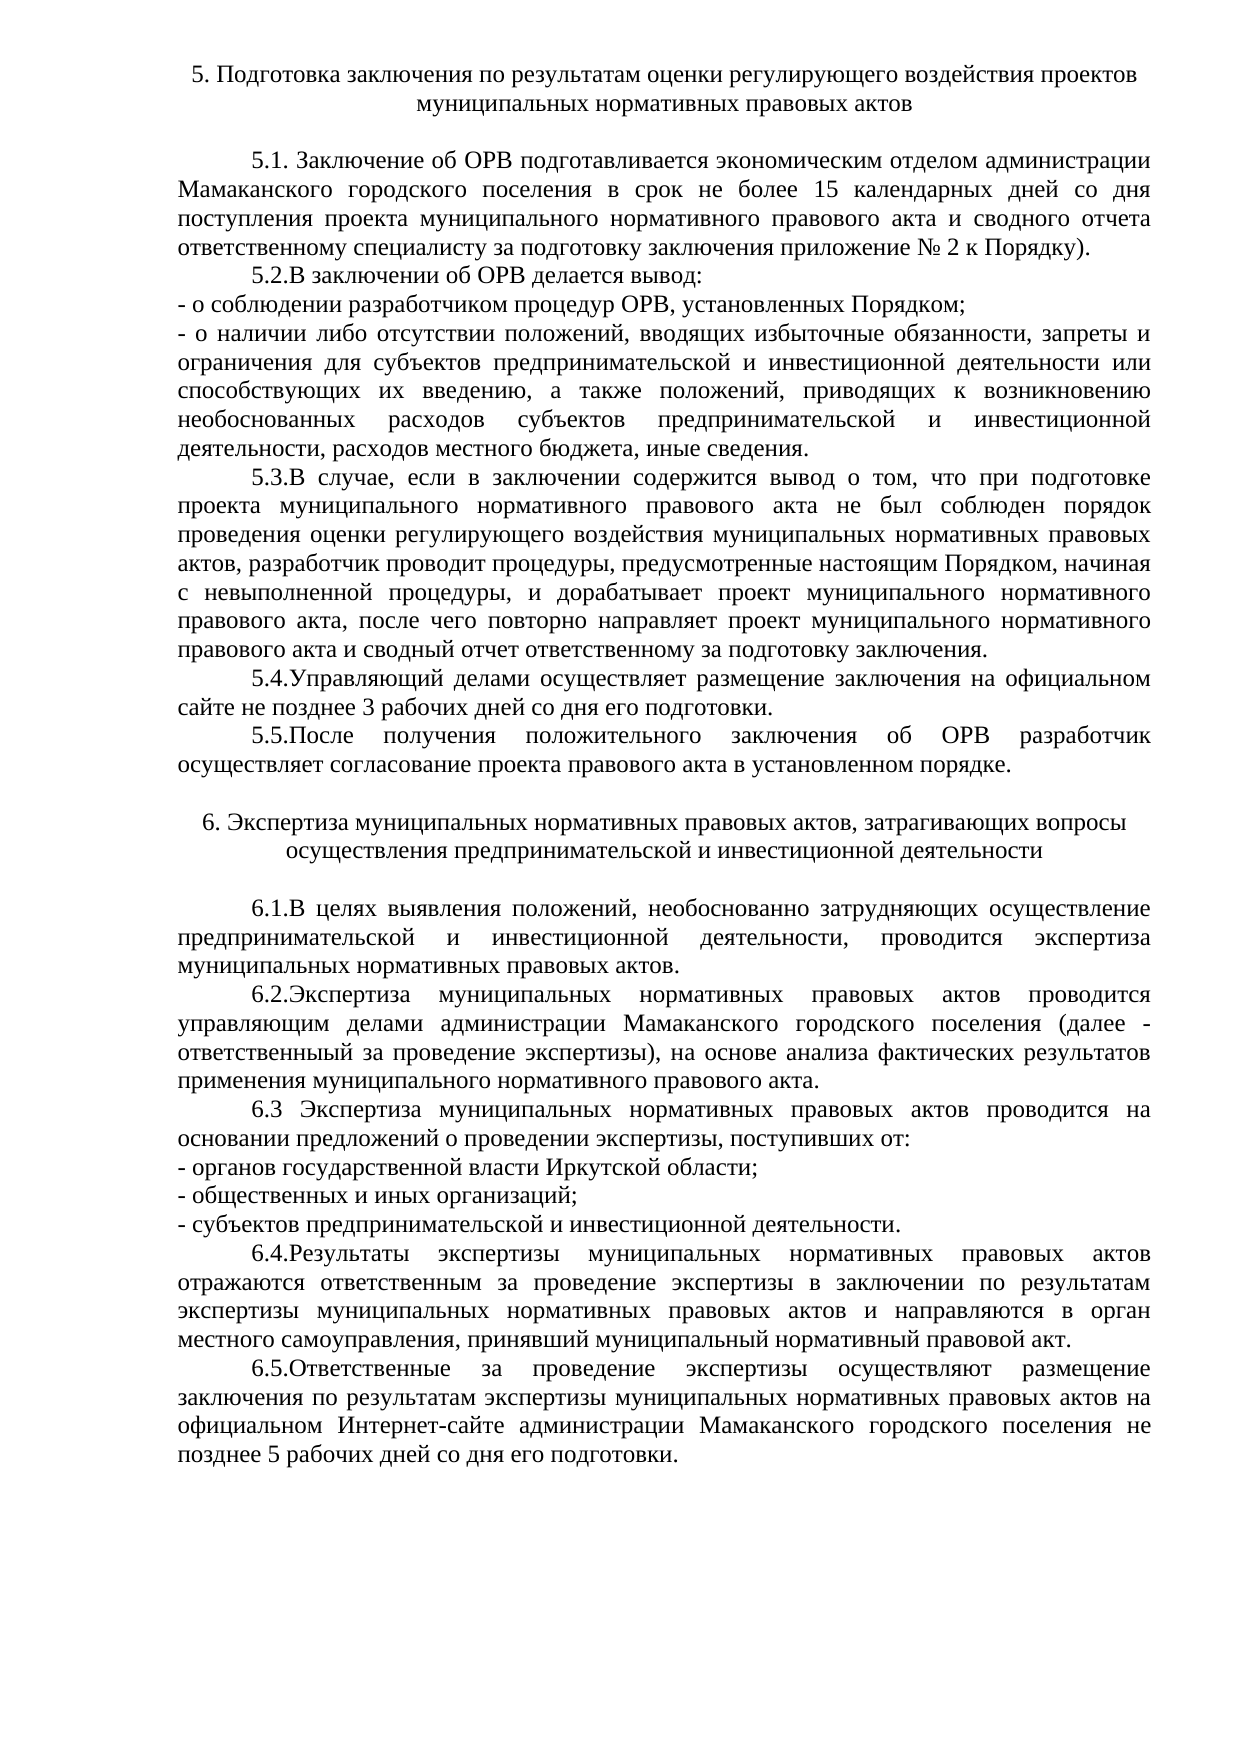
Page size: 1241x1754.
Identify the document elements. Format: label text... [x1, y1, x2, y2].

text 5.2.В заключении об ОРВ делается вывод: [177, 260, 1152, 289]
text - о наличии либо отсутствии положений, вводящих избыточные обязанности, запреты и ограничения для субъектов предпринимательской и инвестиционной деятельности или способствующих их введению, а также положений, приводящих к возникновению необоснованных расходов субъектов предпринимательской и инвестиционной деятельности, расходов местного бюджета, иные сведения. [177, 318, 1152, 462]
text 6. Экспертиза муниципальных нормативных правовых актов, затрагивающих вопросы осуществления предпринимательской и инвестиционной деятельности [177, 807, 1152, 864]
text 5.3.В случае, если в заключении содержится вывод о том, что при подготовке проекта муниципального нормативного правового акта не был соблюден порядок проведения оценки регулирующего воздействия муниципальных нормативных правовых актов, разработчик проводит процедуры, предусмотренные настоящим Порядком, начиная с невыполненной процедуры, и дорабатывает проект муниципального нормативного правового акта, после чего повторно направляет проект муниципального нормативного правового акта и сводный отчет ответственному за подготовку заключения. [177, 462, 1152, 663]
text - общественных и иных организаций; [177, 1180, 1152, 1209]
text 5.5.После получения положительного заключения об ОРВ разработчик осуществляет согласование проекта правового акта в установленном порядке. [177, 720, 1152, 778]
text 6.4.Результаты экспертизы муниципальных нормативных правовых актов отражаются ответственным за проведение экспертизы в заключении по результатам экспертизы муниципальных нормативных правовых актов и направляются в орган местного самоуправления, принявший муниципальный нормативный правовой акт. [177, 1238, 1152, 1353]
text - органов государственной власти Иркутской области; [177, 1152, 1152, 1180]
text 6.3 Экспертиза муниципальных нормативных правовых актов проводится на основании предложений о проведении экспертизы, поступивших от: [177, 1094, 1152, 1152]
text - о соблюдении разработчиком процедур ОРВ, установленных Порядком; [177, 289, 1152, 318]
text 6.5.Ответственные за проведение экспертизы осуществляют размещение заключения по результатам экспертизы муниципальных нормативных правовых актов на официальном Интернет-сайте администрации Мамаканского городского поселения не позднее 5 рабочих дней со дня его подготовки. [177, 1353, 1152, 1468]
text - субъектов предпринимательской и инвестиционной деятельности. [177, 1209, 1152, 1238]
text 5.4.Управляющий делами осуществляет размещение заключения на официальном сайте не позднее 3 рабочих дней со дня его подготовки. [177, 663, 1152, 720]
text 5. Подготовка заключения по результатам оценки регулирующего воздействия проектов муниципальных нормативных правовых актов [177, 59, 1152, 117]
text 6.2.Экспертиза муниципальных нормативных правовых актов проводится управляющим делами администрации Мамаканского городского поселения (далее - ответственныый за проведение экспертизы), на основе анализа фактических результатов применения муниципального нормативного правового акта. [177, 979, 1152, 1094]
text 5.1. Заключение об ОРВ подготавливается экономическим отделом администрации Мамаканского городского поселения в срок не более 15 календарных дней со дня поступления проекта муниципального нормативного правового акта и сводного отчета ответственному специалисту за подготовку заключения приложение № 2 к Порядку). [177, 145, 1152, 260]
text 6.1.В целях выявления положений, необоснованно затрудняющих осуществление предпринимательской и инвестиционной деятельности, проводится экспертиза муниципальных нормативных правовых актов. [177, 893, 1152, 979]
